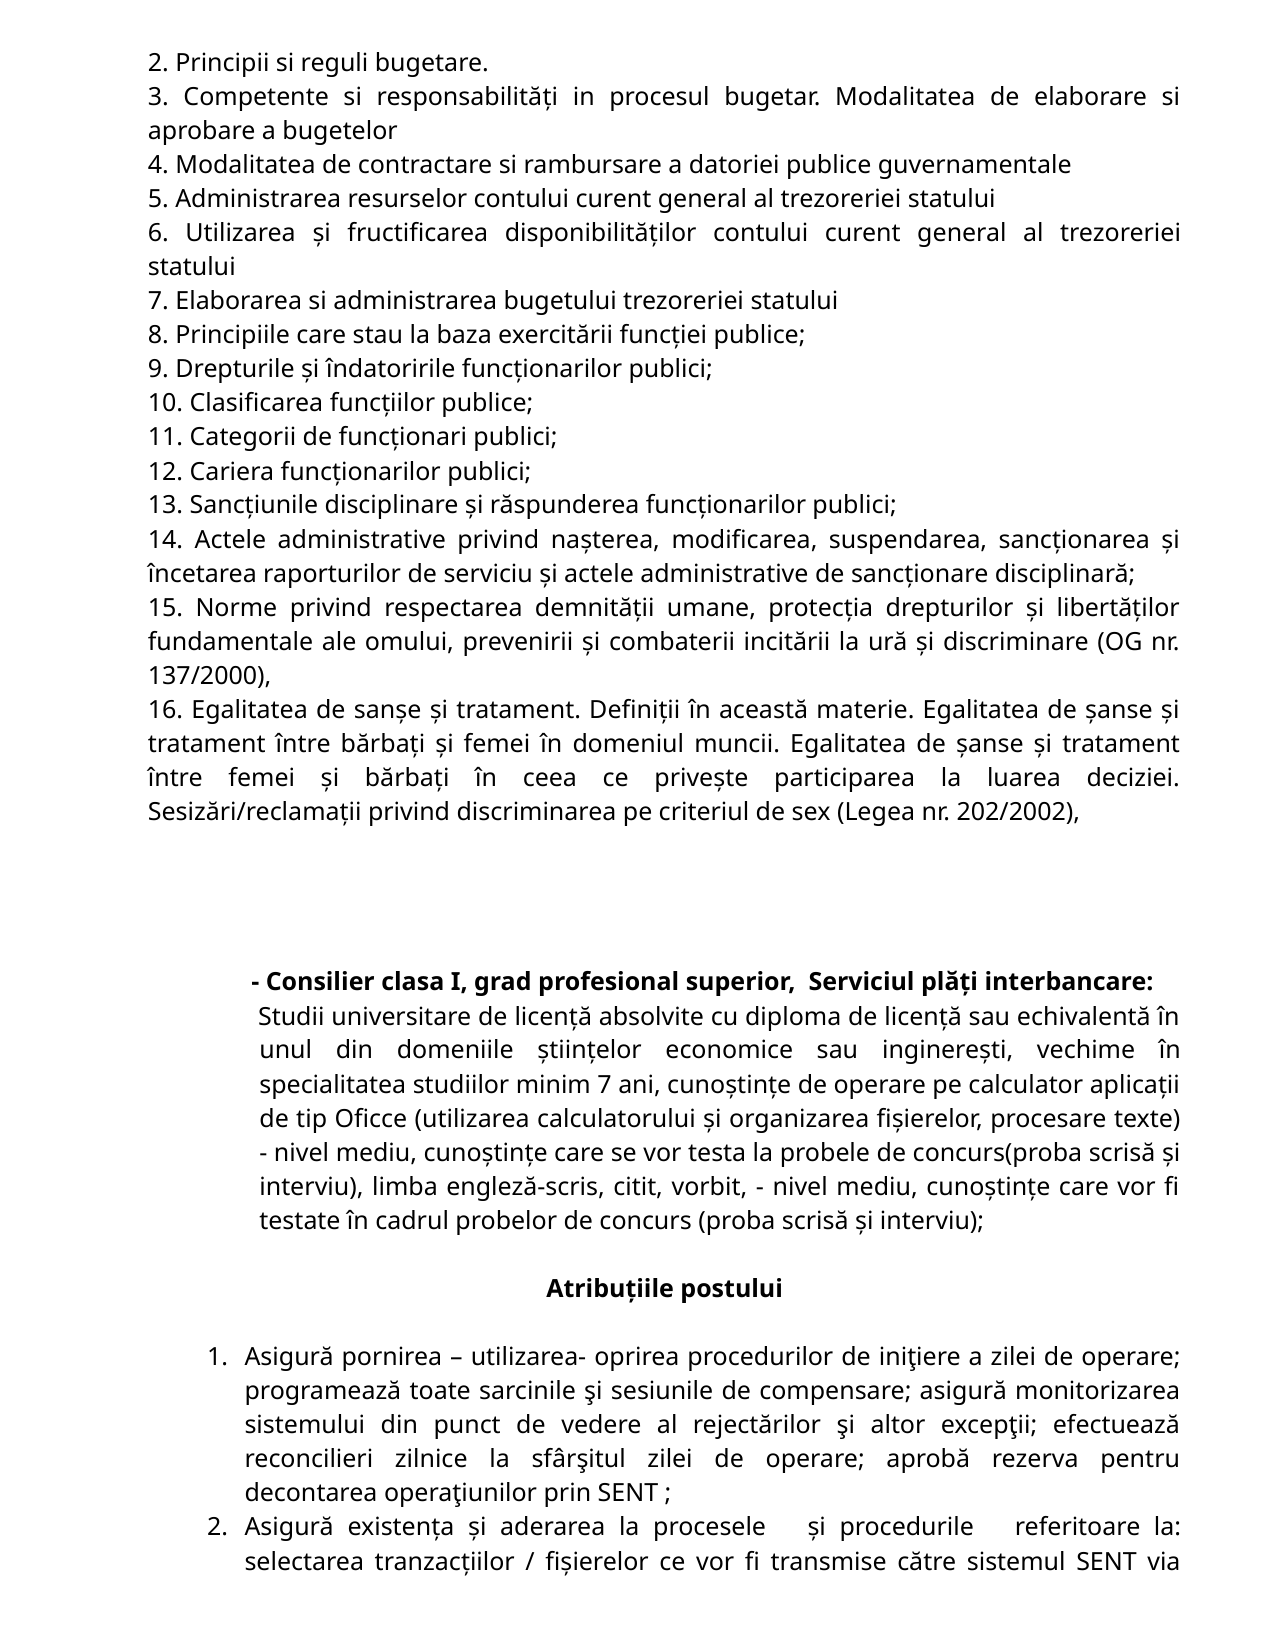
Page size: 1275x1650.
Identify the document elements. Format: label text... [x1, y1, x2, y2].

list Asigură pornirea – utilizarea- oprirea procedurilor de iniţiere a zilei de operare; programează toate sarcinile şi sesiunile de compensare; asigură monitorizarea sistemului din punct de vedere al rejectărilor şi altor excepţii; efectuează reconcilieri zilnice la sfârşitul zilei de operare; aprobă rezerva pentru decontarea operaţiunilor prin SENT ; [207, 1339, 1181, 1509]
text Atribuțiile postului [148, 1271, 1181, 1305]
text 5. Administrarea resurselor contului curent general al trezoreriei statului [148, 181, 1181, 215]
text 2. Principii si reguli bugetare. [148, 44, 1181, 78]
text 9. Drepturile și îndatoririle funcționarilor publici; [148, 351, 1181, 385]
text 6. Utilizarea şi fructificarea disponibilităţilor contului curent general al trezoreriei statului [148, 215, 1181, 283]
text 4. Modalitatea de contractare si rambursare a datoriei publice guvernamentale [148, 147, 1181, 181]
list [207, 1509, 1181, 1577]
text 3. Competente si responsabilităţi in procesul bugetar. Modalitatea de elaborare si aprobare a bugetelor [148, 78, 1181, 147]
text 8. Principiile care stau la baza exercitării funcției publice; [148, 317, 1181, 351]
text 7. Elaborarea si administrarea bugetului trezoreriei statului [148, 283, 1181, 317]
text 15. Norme privind respectarea demnității umane, protecția drepturilor și libertăților fundamentale ale omului, prevenirii și combaterii incitării la ură și discriminare (OG nr. 137/2000), [148, 589, 1181, 692]
text 11. Categorii de funcționari publici; [148, 419, 1181, 453]
text 16. Egalitatea de sanșe și tratament. Definiții în această materie. Egalitatea de șanse și tratament între bărbați și femei în domeniul muncii. Egalitatea de șanse și tratament între femei și bărbați în ceea ce privește participarea la luarea deciziei. Sesizări/reclamații privind discriminarea pe criteriul de sex (Legea nr. 202/2002), [148, 692, 1181, 828]
text 10. Clasificarea funcțiilor publice; [148, 385, 1181, 419]
text 13. Sancțiunile disciplinare și răspunderea funcționarilor publici; [148, 487, 1181, 521]
text 12. Cariera funcționarilor publici; [148, 453, 1181, 487]
text 14. Actele administrative privind nașterea, modificarea, suspendarea, sancționarea și încetarea raporturilor de serviciu și actele administrative de sancționare disciplinară; [148, 521, 1181, 589]
text Studii universitare de licență absolvite cu diploma de licență sau echivalentă în unul din domeniile științelor economice sau inginerești, vechime în specialitatea studiilor minim 7 ani, cunoștințe de operare pe calculator aplicații de tip Oficce (utilizarea calculatorului și organizarea fișierelor, procesare texte) - nivel mediu, cunoștințe care se vor testa la probele de concurs(proba scrisă și interviu), limba engleză-scris, citit, vorbit, - nivel mediu, cunoștințe care vor fi testate în cadrul probelor de concurs (proba scrisă și interviu); [251, 998, 1181, 1237]
text - Consilier clasa I, grad profesional superior, Serviciul plăți interbancare: [251, 964, 1181, 998]
